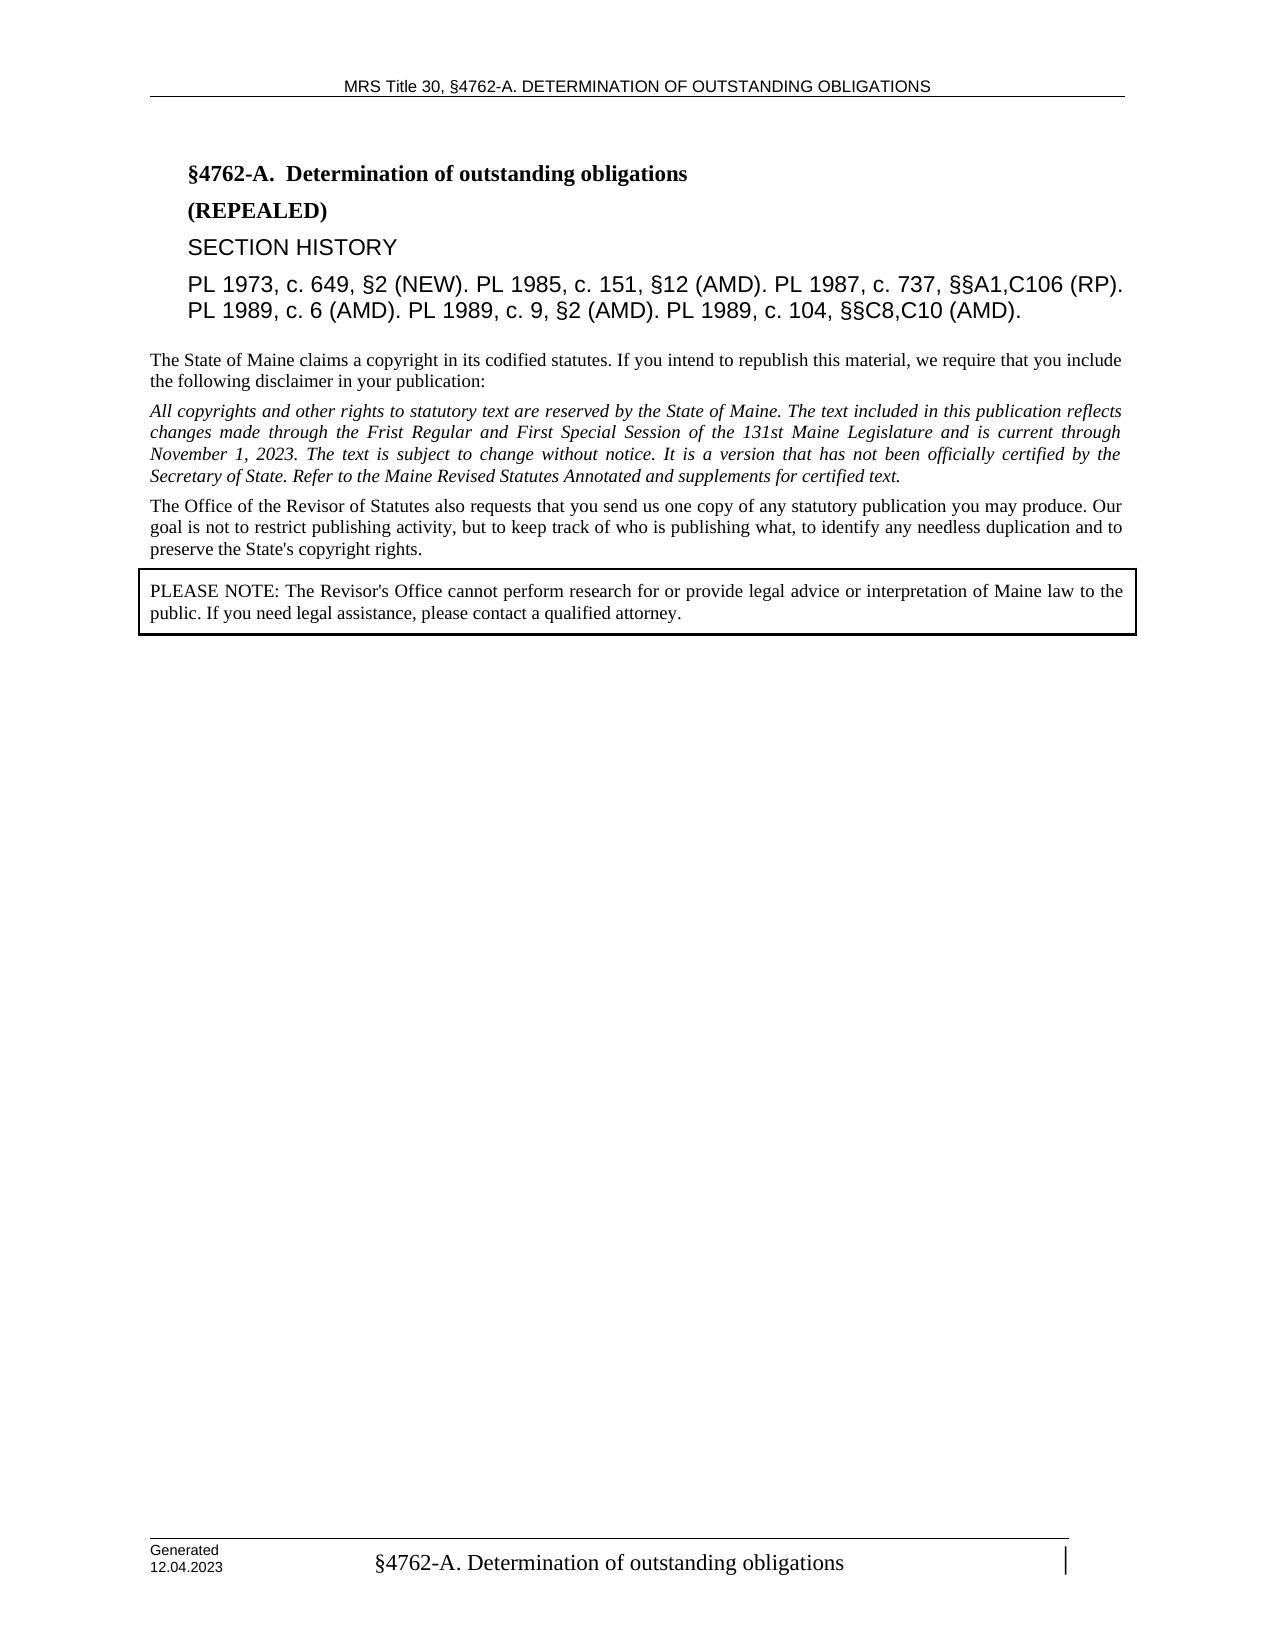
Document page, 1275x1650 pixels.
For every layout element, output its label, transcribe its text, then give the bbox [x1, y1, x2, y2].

text The State of Maine claims a copyright in its codified statutes. If you intend to republish this material, we require that you include the following disclaimer in your publication: [150, 348, 1125, 392]
text The Office of the Revisor of Statutes also requests that you send us one copy of any statutory publication you may produce. Our goal is not to restrict publishing activity, but to keep track of who is publishing what, to identify any needless duplication and to preserve the State's copyright rights. [150, 494, 1125, 559]
text SECTION HISTORY [187, 234, 1125, 260]
text §4762-A. Determination of outstanding obligations [187, 160, 1125, 187]
text (REPEALED) [187, 197, 1125, 223]
text PL 1973, c. 649, §2 (NEW). PL 1985, c. 151, §12 (AMD). PL 1987, c. 737, §§A1,C106 (RP). PL 1989, c. 6 (AMD). PL 1989, c. 9, §2 (AMD). PL 1989, c. 104, §§C8,C10 (AMD). [187, 271, 1125, 323]
text All copyrights and other rights to statutory text are reserved by the State of Maine. The text included in this publication reflects changes made through the Frist Regular and First Special Session of the 131st Maine Legislature and is current through November 1, 2023 . The text is subject to change without notice. It is a version that has not been officially certified by the Secretary of State. Refer to the Maine Revised Statutes Annotated and supplements for certified text. [150, 400, 1125, 486]
text PLEASE NOTE: The Revisor's Office cannot perform research for or provide legal advice or interpretation of Maine law to the public. If you need legal assistance, please contact a qualified attorney. [140, 570, 1135, 633]
